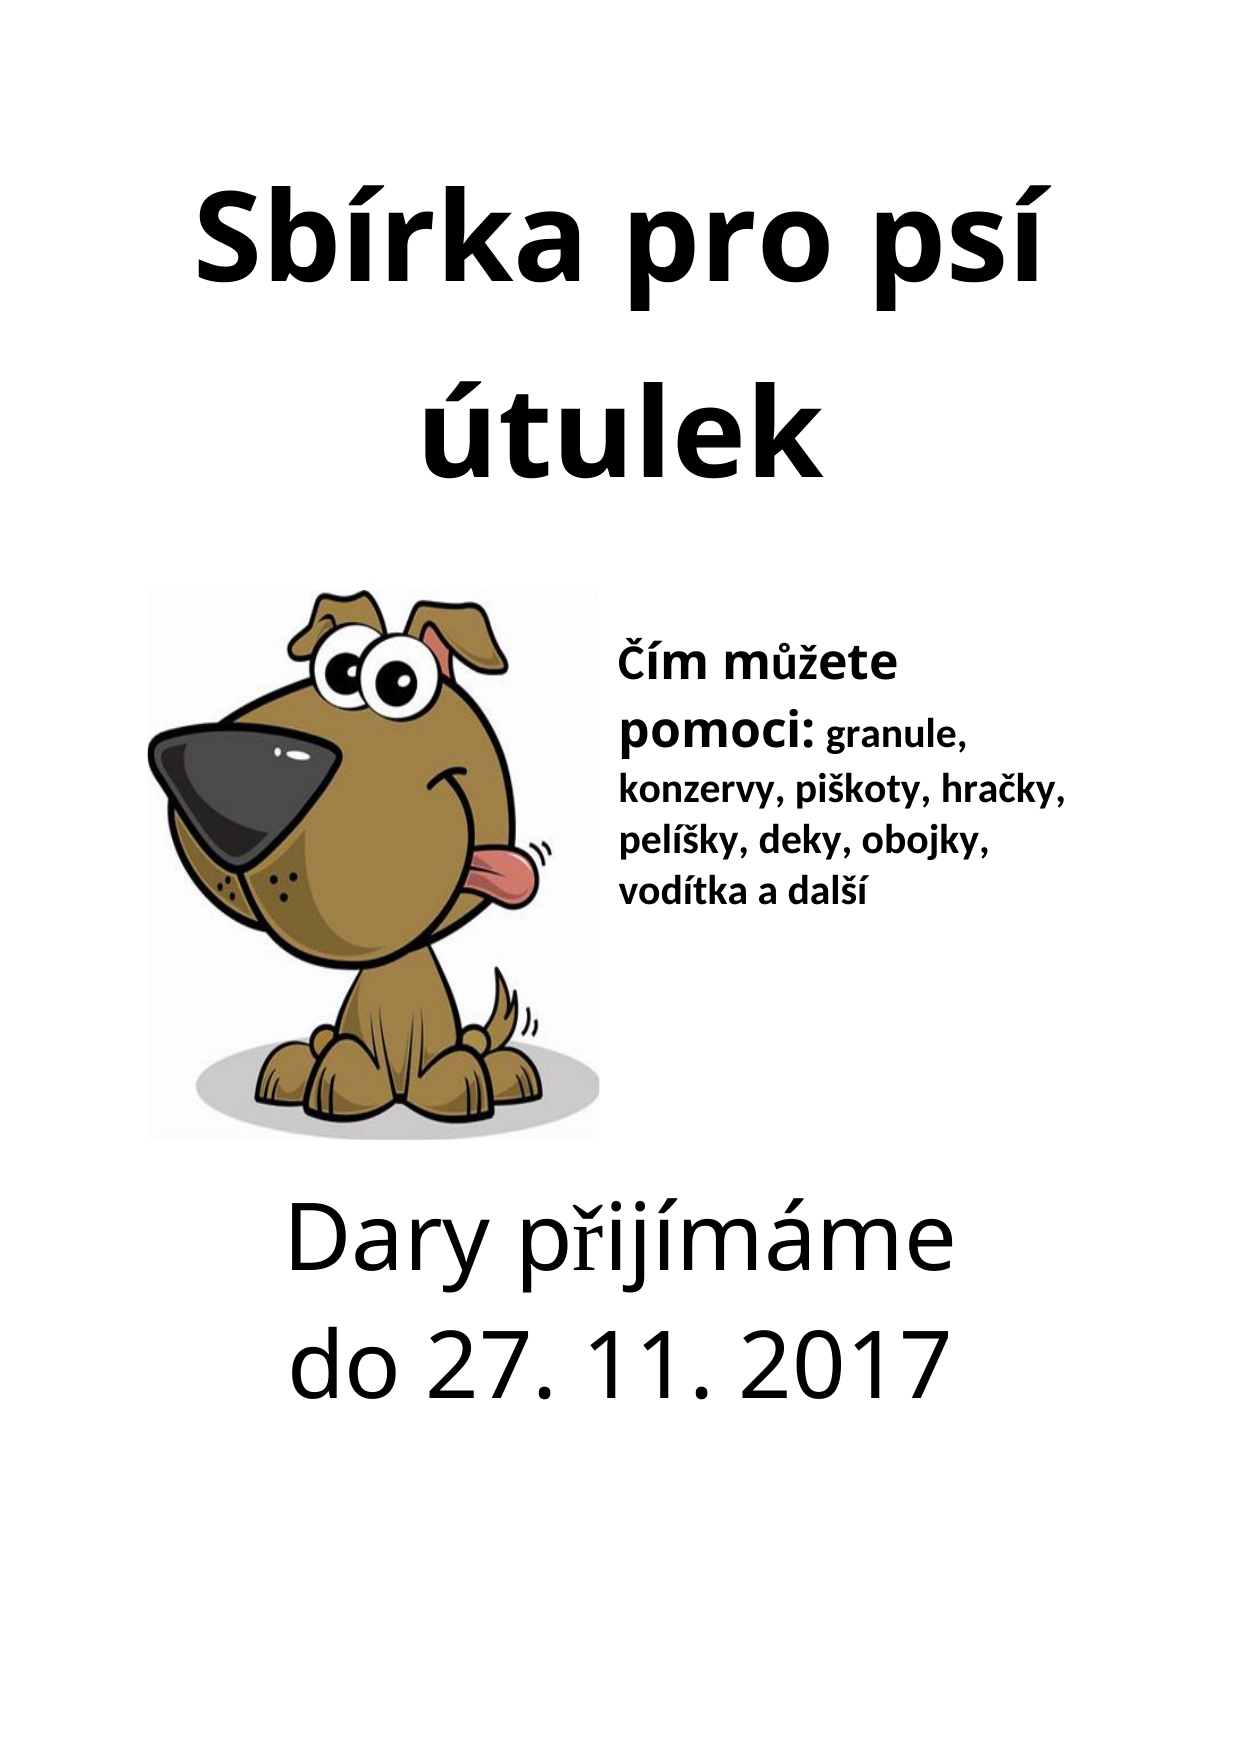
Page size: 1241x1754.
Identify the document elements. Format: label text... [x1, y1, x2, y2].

text do 27. 11. 2017 [148, 1298, 1093, 1426]
text Dary přijímáme [148, 1170, 1093, 1298]
text Sbírka pro psí útulek [148, 148, 1093, 514]
text Čím můžete pomoci: granule, konzervy, piškoty, hračky, pelíšky, deky, obojky, vodítka a další [148, 626, 1093, 1170]
